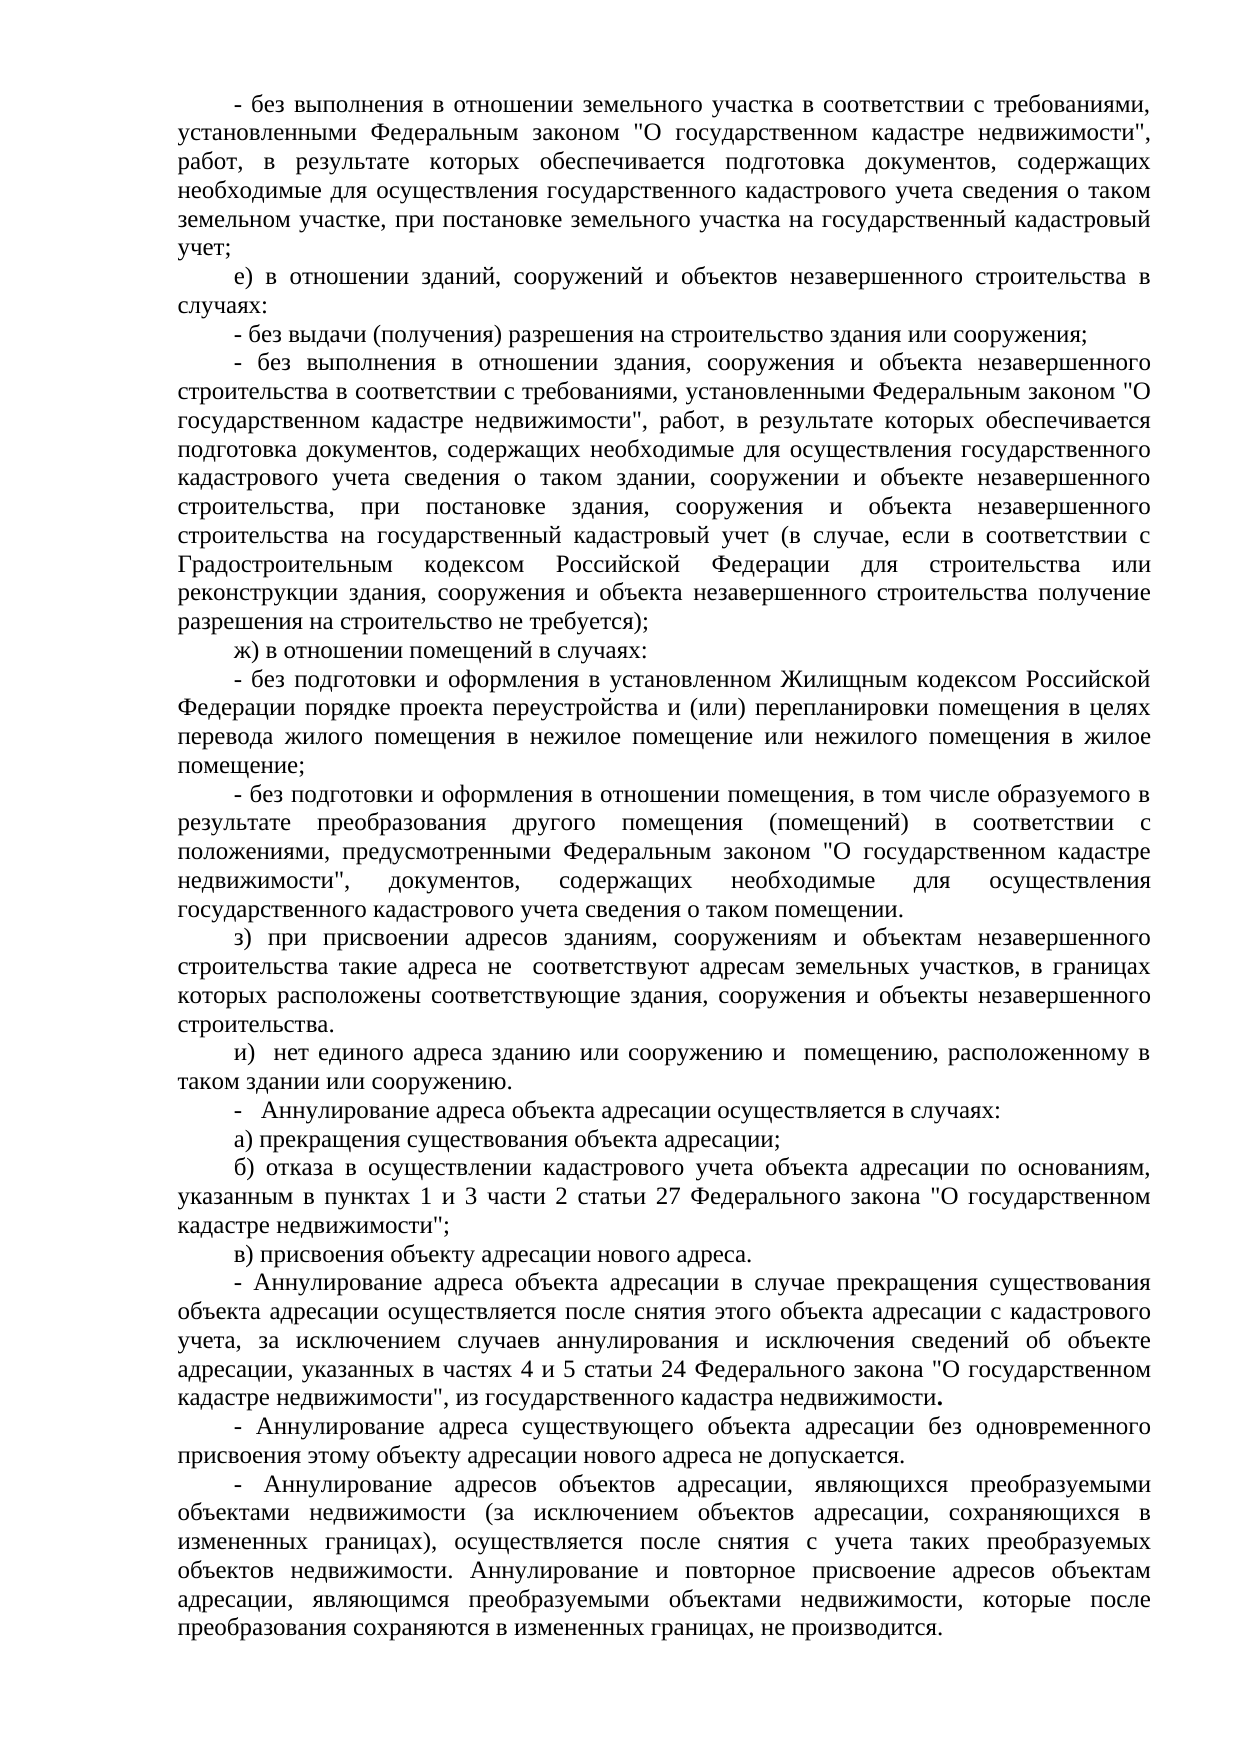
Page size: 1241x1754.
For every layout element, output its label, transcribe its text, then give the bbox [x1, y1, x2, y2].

text в) присвоения объекту адресации нового адреса. [177, 1239, 1152, 1267]
text е) в отношении зданий, сооружений и объектов незавершенного строительства в случаях: [177, 261, 1152, 319]
text - Аннулирование адресов объектов адресации, являющихся преобразуемыми объектами недвижимости (за исключением объектов адресации, сохраняющихся в измененных границах), осуществляется после снятия с учета таких преобразуемых объектов недвижимости. Аннулирование и повторное присвоение адресов объектам адресации, являющимся преобразуемыми объектами недвижимости, которые после преобразования сохраняются в измененных границах, не производится. [177, 1469, 1152, 1641]
text б) отказа в осуществлении кадастрового учета объекта адресации по основаниям, указанным в пунктах 1 и 3 части 2 статьи 27 Федерального закона "О государственном кадастре недвижимости"; [177, 1152, 1152, 1239]
text - Аннулирование адреса объекта адресации осуществляется в случаях: [177, 1095, 1152, 1124]
text з) при присвоении адресов зданиям, сооружениям и объектам незавершенного строительства такие адреса не соответствуют адресам земельных участков, в границах которых расположены соответствующие здания, сооружения и объекты незавершенного строительства. [177, 922, 1152, 1037]
text - Аннулирование адреса объекта адресации в случае прекращения существования объекта адресации осуществляется после снятия этого объекта адресации с кадастрового учета, за исключением случаев аннулирования и исключения сведений об объекте адресации, указанных в частях 4 и 5 статьи 24 Федерального закона "О государственном кадастре недвижимости", из государственного кадастра недвижимости. [177, 1267, 1152, 1411]
text а) прекращения существования объекта адресации; [177, 1124, 1152, 1152]
text - Аннулирование адреса существующего объекта адресации без одновременного присвоения этому объекту адресации нового адреса не допускается. [177, 1411, 1152, 1469]
text и) нет единого адреса зданию или сооружению и помещению, расположенному в таком здании или сооружению. [177, 1037, 1152, 1095]
text - без подготовки и оформления в установленном Жилищным кодексом Российской Федерации порядке проекта переустройства и (или) перепланировки помещения в целях перевода жилого помещения в нежилое помещение или нежилого помещения в жилое помещение; [177, 664, 1152, 779]
text - без выполнения в отношении земельного участка в соответствии с требованиями, установленными Федеральным законом "О государственном кадастре недвижимости", работ, в результате которых обеспечивается подготовка документов, содержащих необходимые для осуществления государственного кадастрового учета сведения о таком земельном участке, при постановке земельного участка на государственный кадастровый учет; [177, 89, 1152, 261]
text ж) в отношении помещений в случаях: [177, 635, 1152, 664]
text - без выдачи (получения) разрешения на строительство здания или сооружения; [177, 319, 1152, 347]
text - без выполнения в отношении здания, сооружения и объекта незавершенного строительства в соответствии с требованиями, установленными Федеральным законом "О государственном кадастре недвижимости", работ, в результате которых обеспечивается подготовка документов, содержащих необходимые для осуществления государственного кадастрового учета сведения о таком здании, сооружении и объекте незавершенного строительства, при постановке здания, сооружения и объекта незавершенного строительства на государственный кадастровый учет (в случае, если в соответствии с Градостроительным кодексом Российской Федерации для строительства или реконструкции здания, сооружения и объекта незавершенного строительства получение разрешения на строительство не требуется); [177, 347, 1152, 635]
text - без подготовки и оформления в отношении помещения, в том числе образуемого в результате преобразования другого помещения (помещений) в соответствии с положениями, предусмотренными Федеральным законом "О государственном кадастре недвижимости", документов, содержащих необходимые для осуществления государственного кадастрового учета сведения о таком помещении. [177, 779, 1152, 922]
